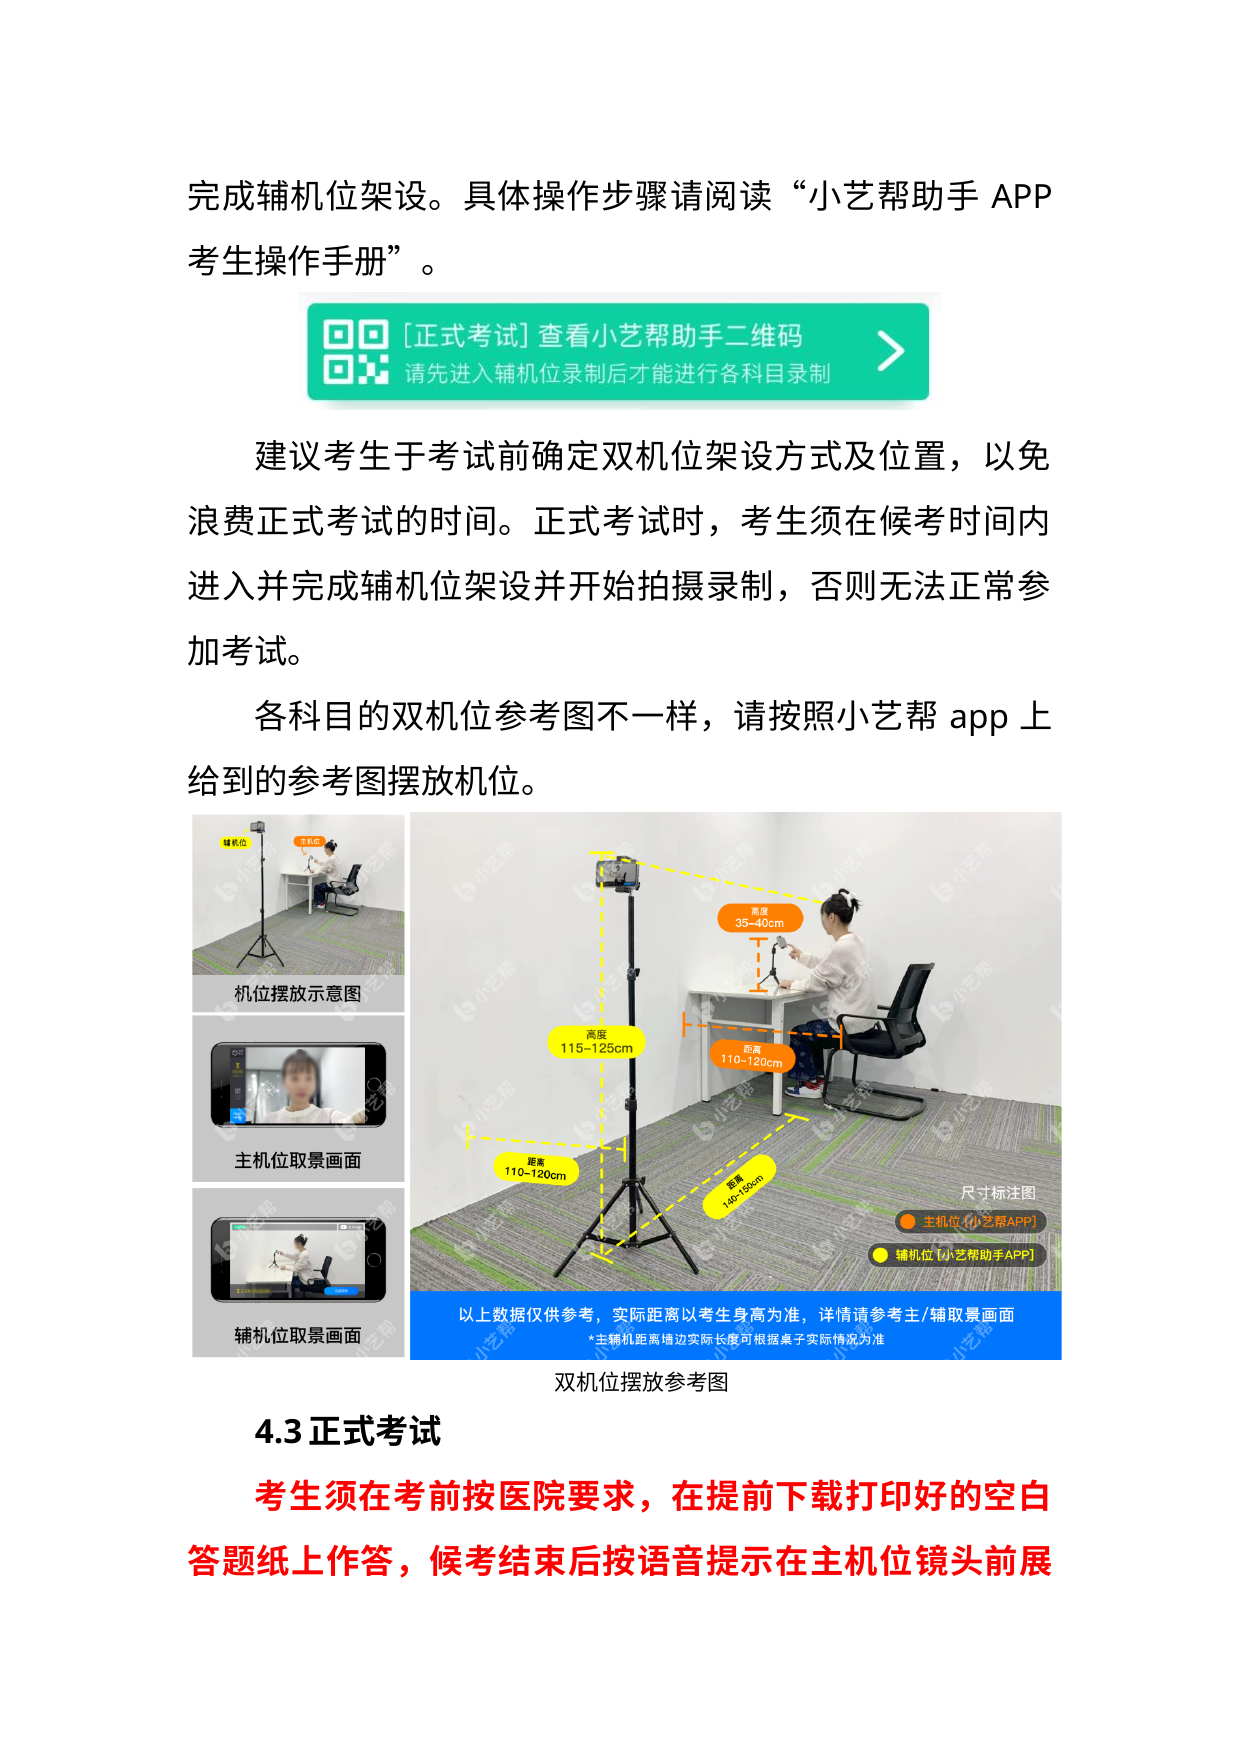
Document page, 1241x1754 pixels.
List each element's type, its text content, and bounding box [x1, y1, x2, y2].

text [187, 162, 1053, 292]
picture [187, 812, 1062, 1360]
picture [298, 292, 942, 410]
text 4.3正式考试 [187, 1397, 1053, 1462]
text 各科目的双机位参考图不一样，请按照小艺帮 app 上给到的参考图摆放机位。 [187, 682, 1053, 812]
text 双机位摆放参考图 [187, 1364, 1053, 1397]
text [187, 1462, 1053, 1592]
text 建议考生于考试前确定双机位架设方式及位置，以免浪费正式考试的时间。正式考试时，考生须在候考时间内进入并完成辅机位架设并开始拍摄录制，否则无法正常参加考试。 [187, 422, 1053, 682]
